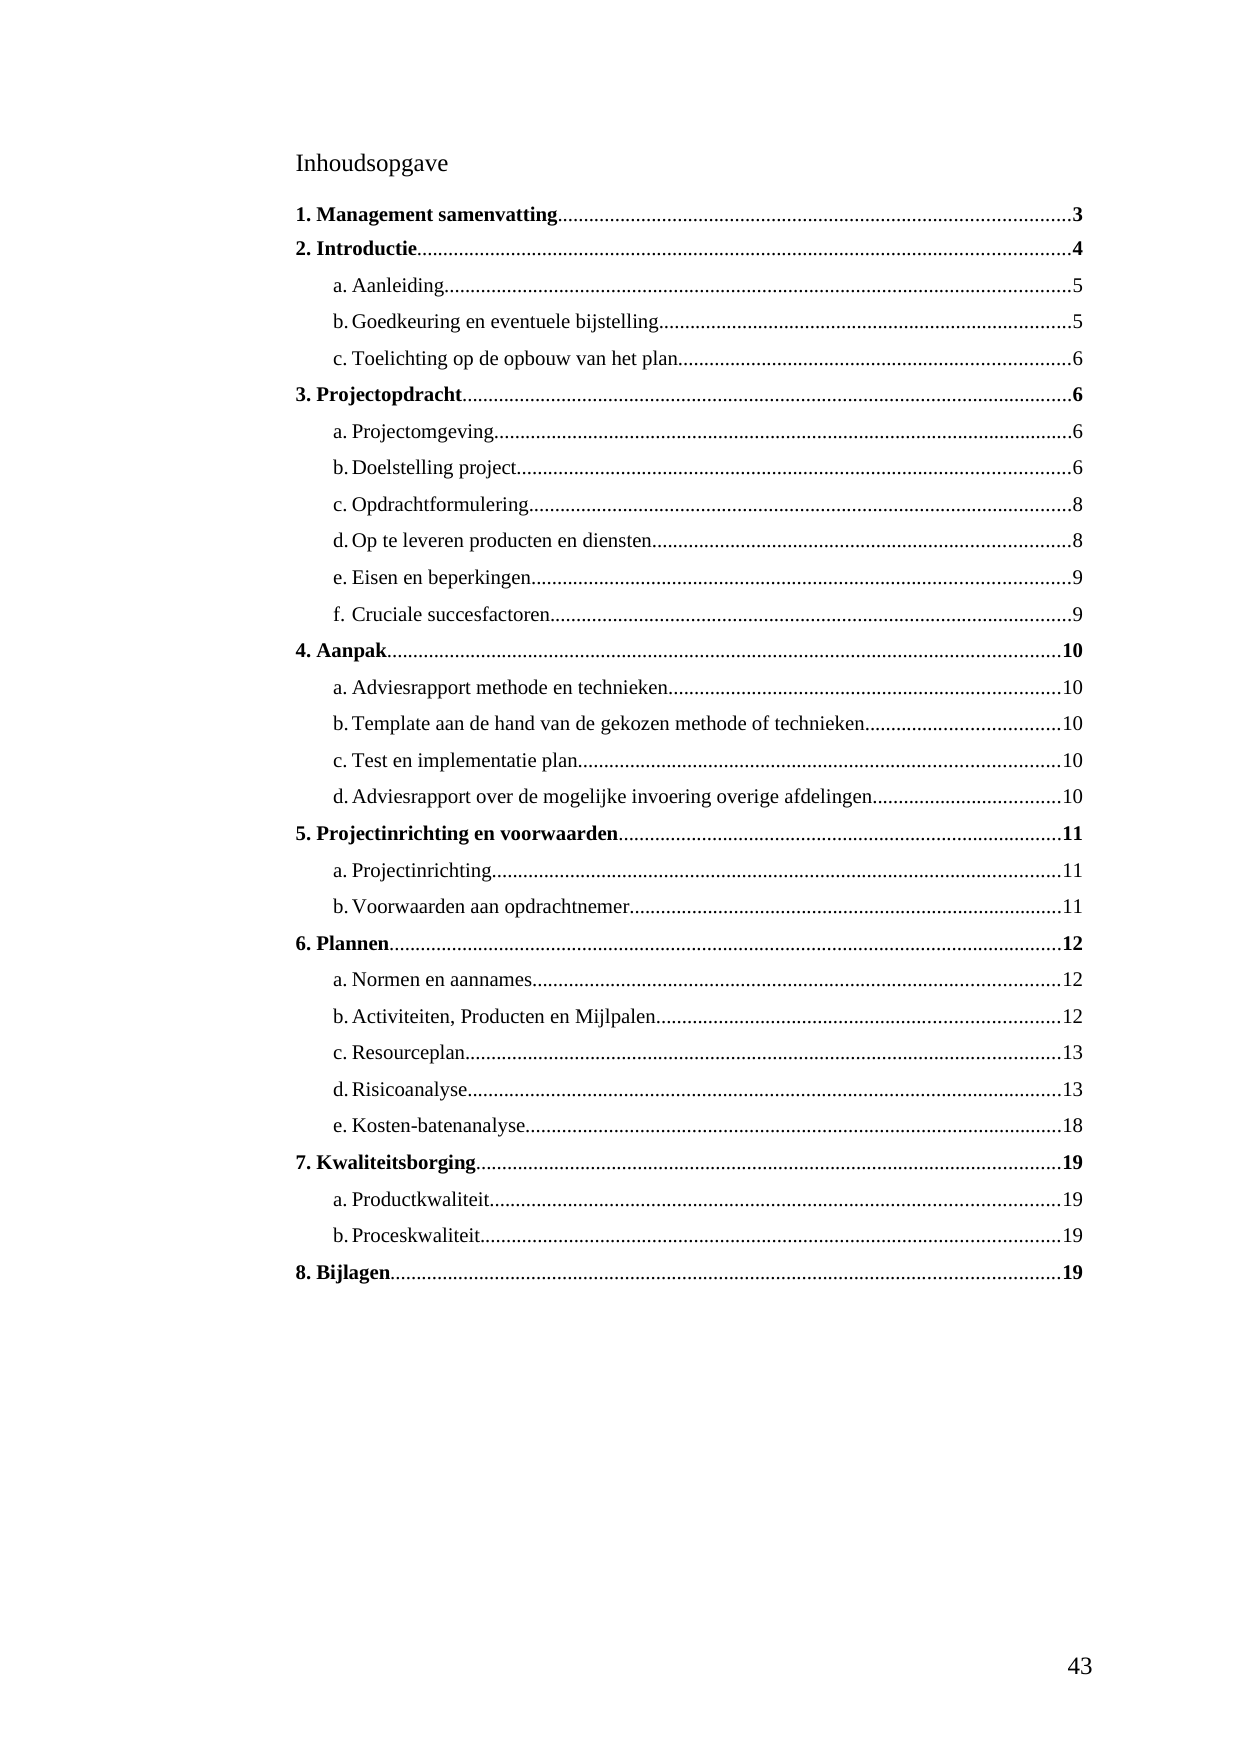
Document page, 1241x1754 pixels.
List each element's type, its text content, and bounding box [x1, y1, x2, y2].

text e. Kosten-batenanalyse 18 [333, 1113, 1087, 1137]
text b. Activiteiten, Producten en Mijlpalen 12 [333, 1004, 1087, 1028]
text b. Voorwaarden aan opdrachtnemer 11 [333, 894, 1087, 918]
text d. Op te leveren producten en diensten 8 [333, 528, 1087, 552]
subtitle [295, 148, 1092, 176]
text a. Productkwaliteit 19 [333, 1187, 1087, 1211]
text 3. Projectopdracht 6 [295, 382, 1087, 406]
text c. Test en implementatie plan 10 [333, 748, 1087, 772]
text a. Adviesrapport methode en technieken 10 [333, 675, 1087, 699]
text 7. Kwaliteitsborging 19 [295, 1150, 1087, 1174]
text e. Eisen en beperkingen 9 [333, 565, 1087, 589]
text b. Goedkeuring en eventuele bijstelling 5 [333, 309, 1087, 333]
text 8. Bijlagen 19 [295, 1260, 1087, 1284]
text b. Template aan de hand van de gekozen methode of technieken 10 [333, 711, 1087, 735]
text b. Proceskwaliteit 19 [333, 1223, 1087, 1247]
text d. Risicoanalyse 13 [333, 1077, 1087, 1101]
text a. Projectomgeving 6 [333, 419, 1087, 443]
text 2. Introductie 4 [295, 236, 1087, 260]
text a. Normen en aannames 12 [333, 967, 1087, 991]
text a. Aanleiding 5 [333, 272, 1087, 297]
text 5. Projectinrichting en voorwaarden 11 [295, 821, 1087, 845]
text a. Projectinrichting 11 [333, 857, 1087, 882]
text c. Opdrachtformulering 8 [333, 492, 1087, 516]
text c. Toelichting op de opbouw van het plan 6 [333, 346, 1087, 370]
text d. Adviesrapport over de mogelijke invoering overige afdelingen 10 [333, 784, 1087, 808]
text 1. Management samenvatting 3 [295, 201, 1087, 226]
text 4. Aanpak 10 [295, 638, 1087, 662]
text f. Cruciale succesfactoren 9 [333, 602, 1087, 626]
text b. Doelstelling project 6 [333, 455, 1087, 479]
text 6. Plannen 12 [295, 931, 1087, 955]
text c. Resourceplan 13 [333, 1040, 1087, 1064]
